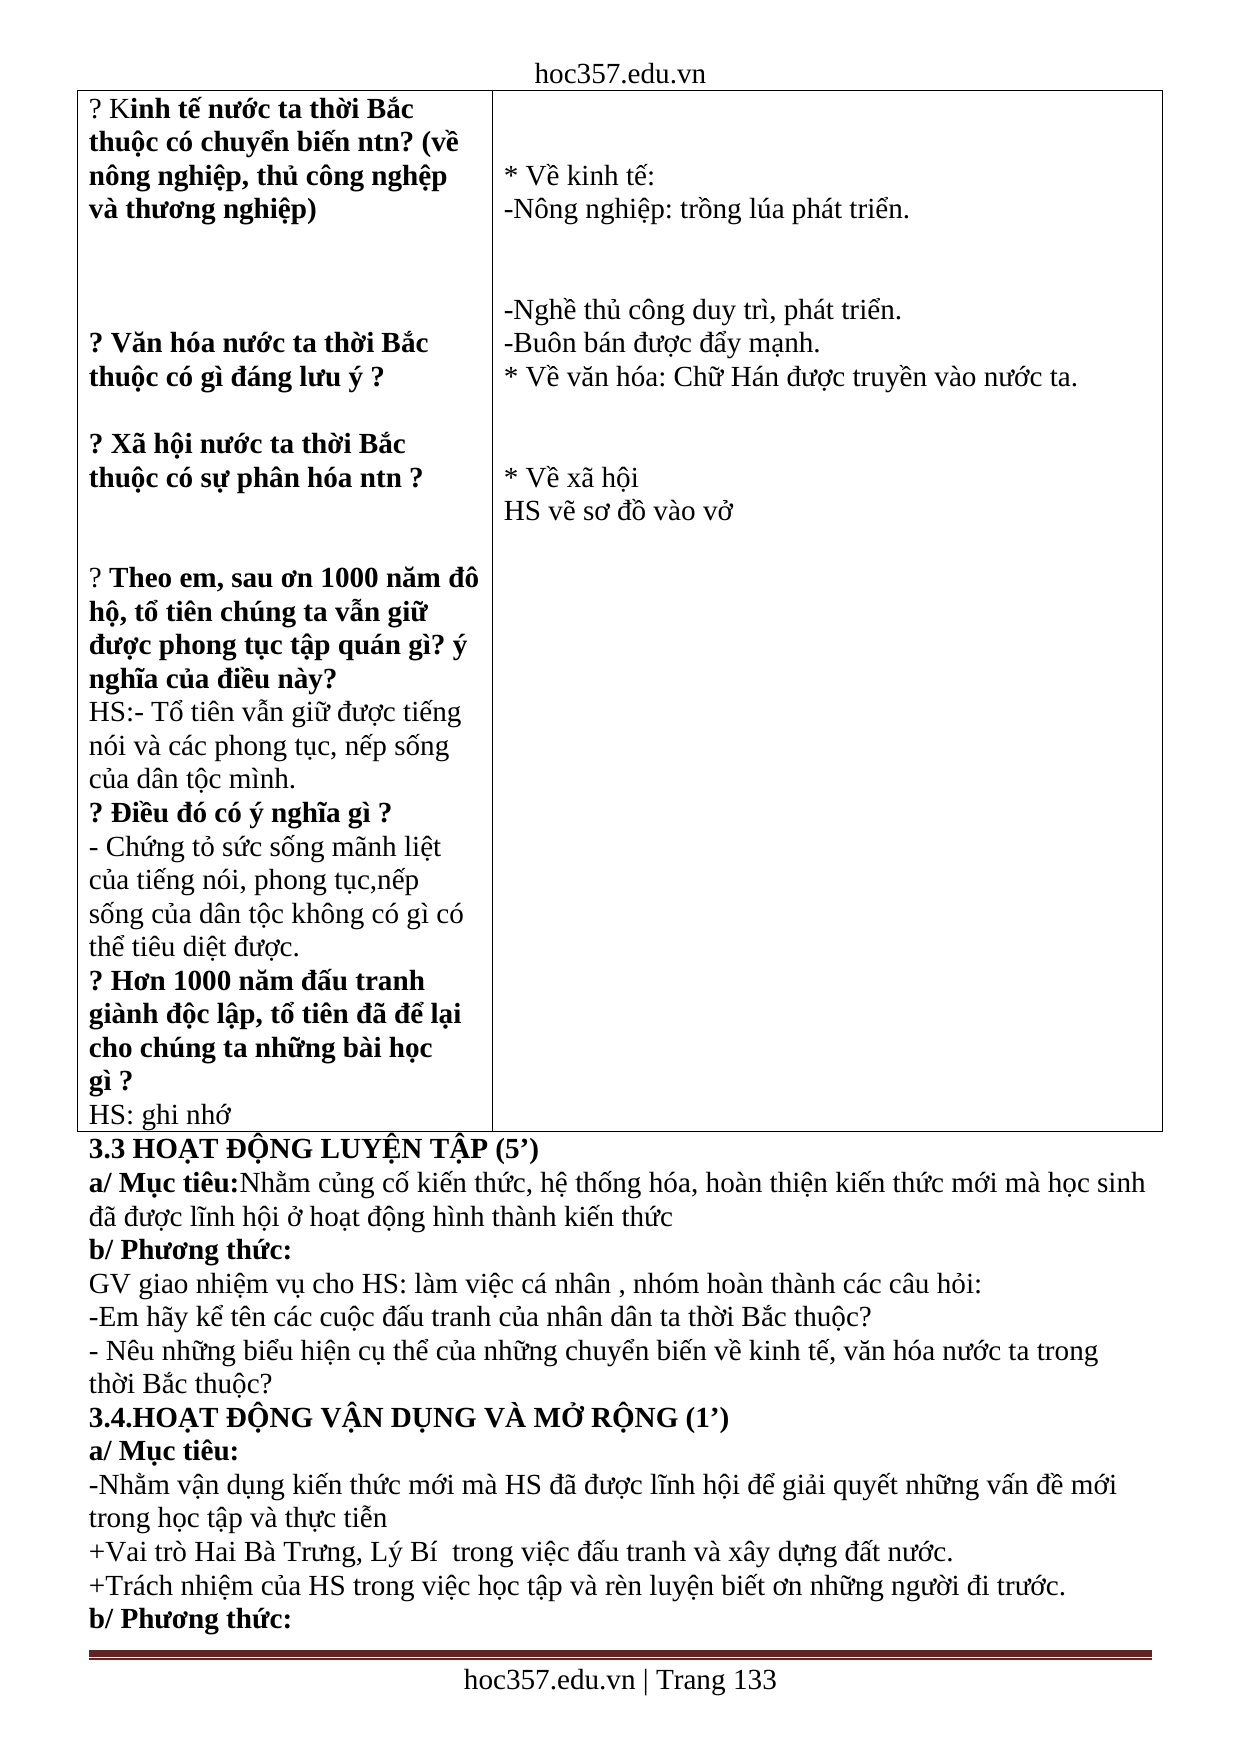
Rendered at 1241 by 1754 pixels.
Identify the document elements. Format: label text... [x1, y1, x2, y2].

text a/ Mục tiêu: [89, 1433, 1152, 1467]
text 3.4.HOẠT ĐỘNG VẬN DỤNG VÀ MỞ RỘNG () [89, 1400, 1152, 1433]
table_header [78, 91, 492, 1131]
text -Nhằm vận dụng kiến thức mới mà HS đã được lĩnh hội để giải quyết những vấn đề mới trong học tập và thực tiễn [89, 1467, 1152, 1534]
text b/ Phương thức: [89, 1232, 1152, 1266]
text b/ Phương thức: [89, 1601, 1152, 1635]
text +Trách nhiệm của HS trong việc học tập và rèn luyện biết ơn những người đi trước. [89, 1568, 1152, 1601]
text -Em hãy kể tên các cuộc đấu tranh của nhân dân ta thời Bắc thuộc? [89, 1299, 1152, 1333]
text a/ Mục tiêu:Nhằm củng cố kiến thức, hệ thống hóa, hoàn thiện kiến thức mới mà học sinh đã được lĩnh hội ở hoạt động hình thành kiến thức [89, 1165, 1152, 1232]
text +Vai trò Hai Bà Trưng, Lý Bí trong việc đấu tranh và xây dựng đất nước. [89, 1534, 1152, 1568]
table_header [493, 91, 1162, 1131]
text GV giao nhiệm vụ cho HS: làm việc cá nhân , nhóm hoàn thành các câu hỏi: [89, 1266, 1152, 1299]
text 3.3 HOẠT ĐỘNG LUYỆN TẬP () [89, 1132, 1152, 1165]
text - Nêu những biểu hiện cụ thể của những chuyển biến về kinh tế, văn hóa nước ta trong thời Bắc thuộc? [89, 1333, 1152, 1400]
